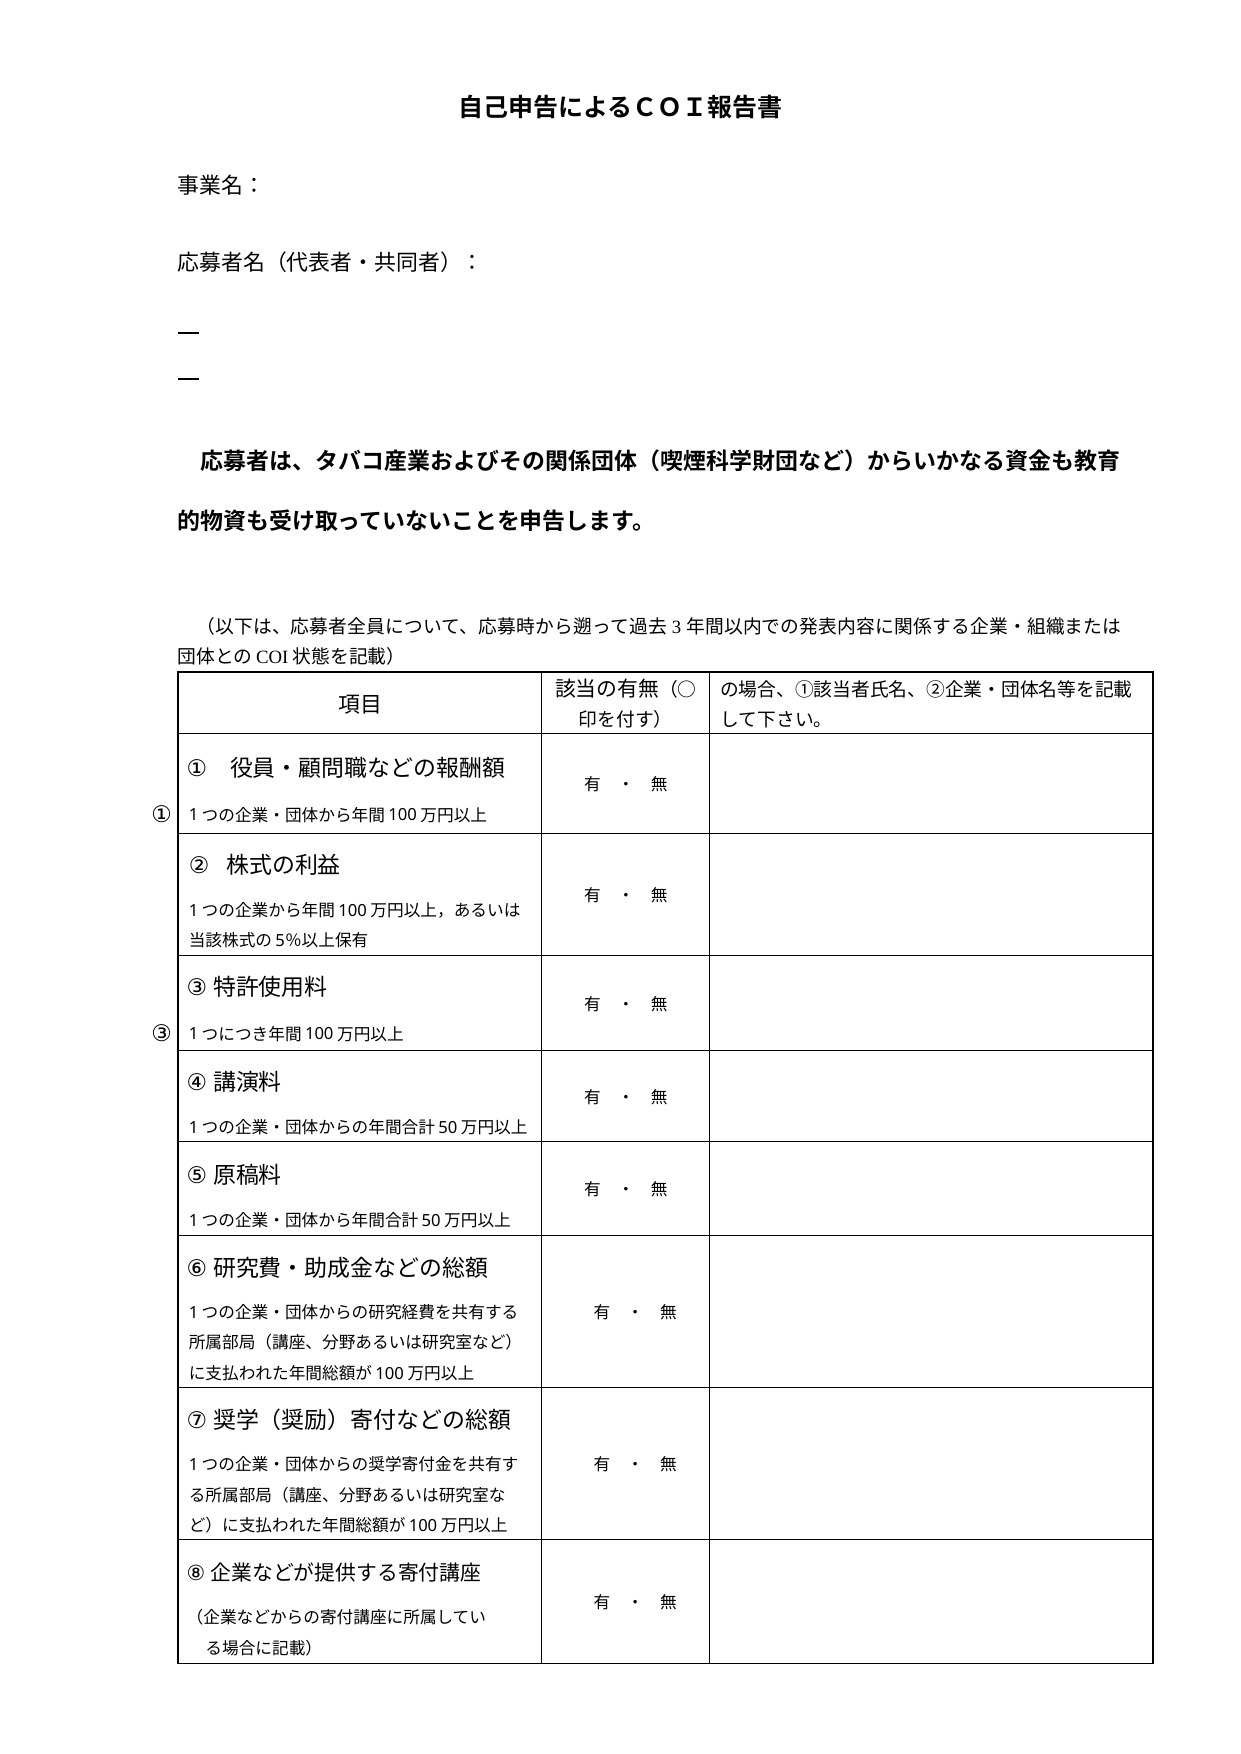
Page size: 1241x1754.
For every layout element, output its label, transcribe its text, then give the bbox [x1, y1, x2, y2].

table_cell [710, 1236, 1152, 1387]
table_cell 有 ・ 無 [542, 1236, 709, 1387]
table_cell ③ 特許使用料 1つにつき年間100万円以上 [179, 956, 541, 1049]
table_cell [710, 734, 1152, 833]
table_cell ⑥ 研究費・助成金などの総額 1つの企業・団体からの研究経費を共有する所属部局（講座、分野あるいは研究室など）に支払われた年間総額が100万円以上 [179, 1236, 541, 1387]
table_cell ① 役員・顧問職などの報酬額 1つの企業・団体から年間100万円以上 [179, 734, 541, 833]
table_cell ④ 講演料 1つの企業・団体からの年間合計50万円以上 [179, 1051, 541, 1141]
table_cell 株式の利益 1つの企業から年間100万円以上，あるいは当該株式の5％以上保有 [179, 834, 541, 955]
text 事業名： [177, 154, 1063, 214]
text 応募者名（代表者・共同者）： [177, 230, 1063, 291]
text 自己申告によるＣＯＩ報告書 [177, 88, 1063, 124]
table_header 該当の有無（○印を付す） [542, 673, 709, 733]
table_cell 有 ・ 無 [542, 734, 709, 833]
table_cell 有 ・ 無 [542, 1540, 709, 1663]
table_cell ⑦ 奨学（奨励）寄付などの総額 1つの企業・団体からの奨学寄付金を共有する所属部局（講座、分野あるいは研究室など）に支払われた年間総額が100万円以上 [179, 1388, 541, 1539]
table_cell [710, 1051, 1152, 1141]
table_cell [710, 834, 1152, 955]
table_cell [710, 1388, 1152, 1539]
table_cell 有 ・ 無 [542, 1388, 709, 1539]
table_cell ⑧ 企業などが提供する寄付講座 （企業などからの寄付講座に所属してい る場合に記載） [179, 1540, 541, 1663]
table_cell [710, 956, 1152, 1049]
table_cell 有 ・ 無 [542, 834, 709, 955]
text （以下は、応募者全員について、応募時から遡って過去3 年間以内での発表内容に関係する企業・組織または団体とのCOI 状態を記載） [177, 610, 1122, 671]
text 応募者は、タバコ産業およびその関係団体（喫煙科学財団など）からいかなる資金も教育的物資も受け取っていないことを申告します。 [177, 429, 1122, 550]
table_cell [710, 1142, 1152, 1235]
table_header の場合、①該当者氏名、②企業・団体名等を記載して下さい。 [710, 673, 1152, 733]
table_cell 有 ・ 無 [542, 1051, 709, 1141]
table_cell 有 ・ 無 [542, 1142, 709, 1235]
table_cell ⑤ 原稿料 1つの企業・団体から年間合計50万円以上 [179, 1142, 541, 1235]
table_cell 有 ・ 無 [542, 956, 709, 1049]
table_header 項目 [179, 673, 541, 733]
table_cell [710, 1540, 1152, 1663]
